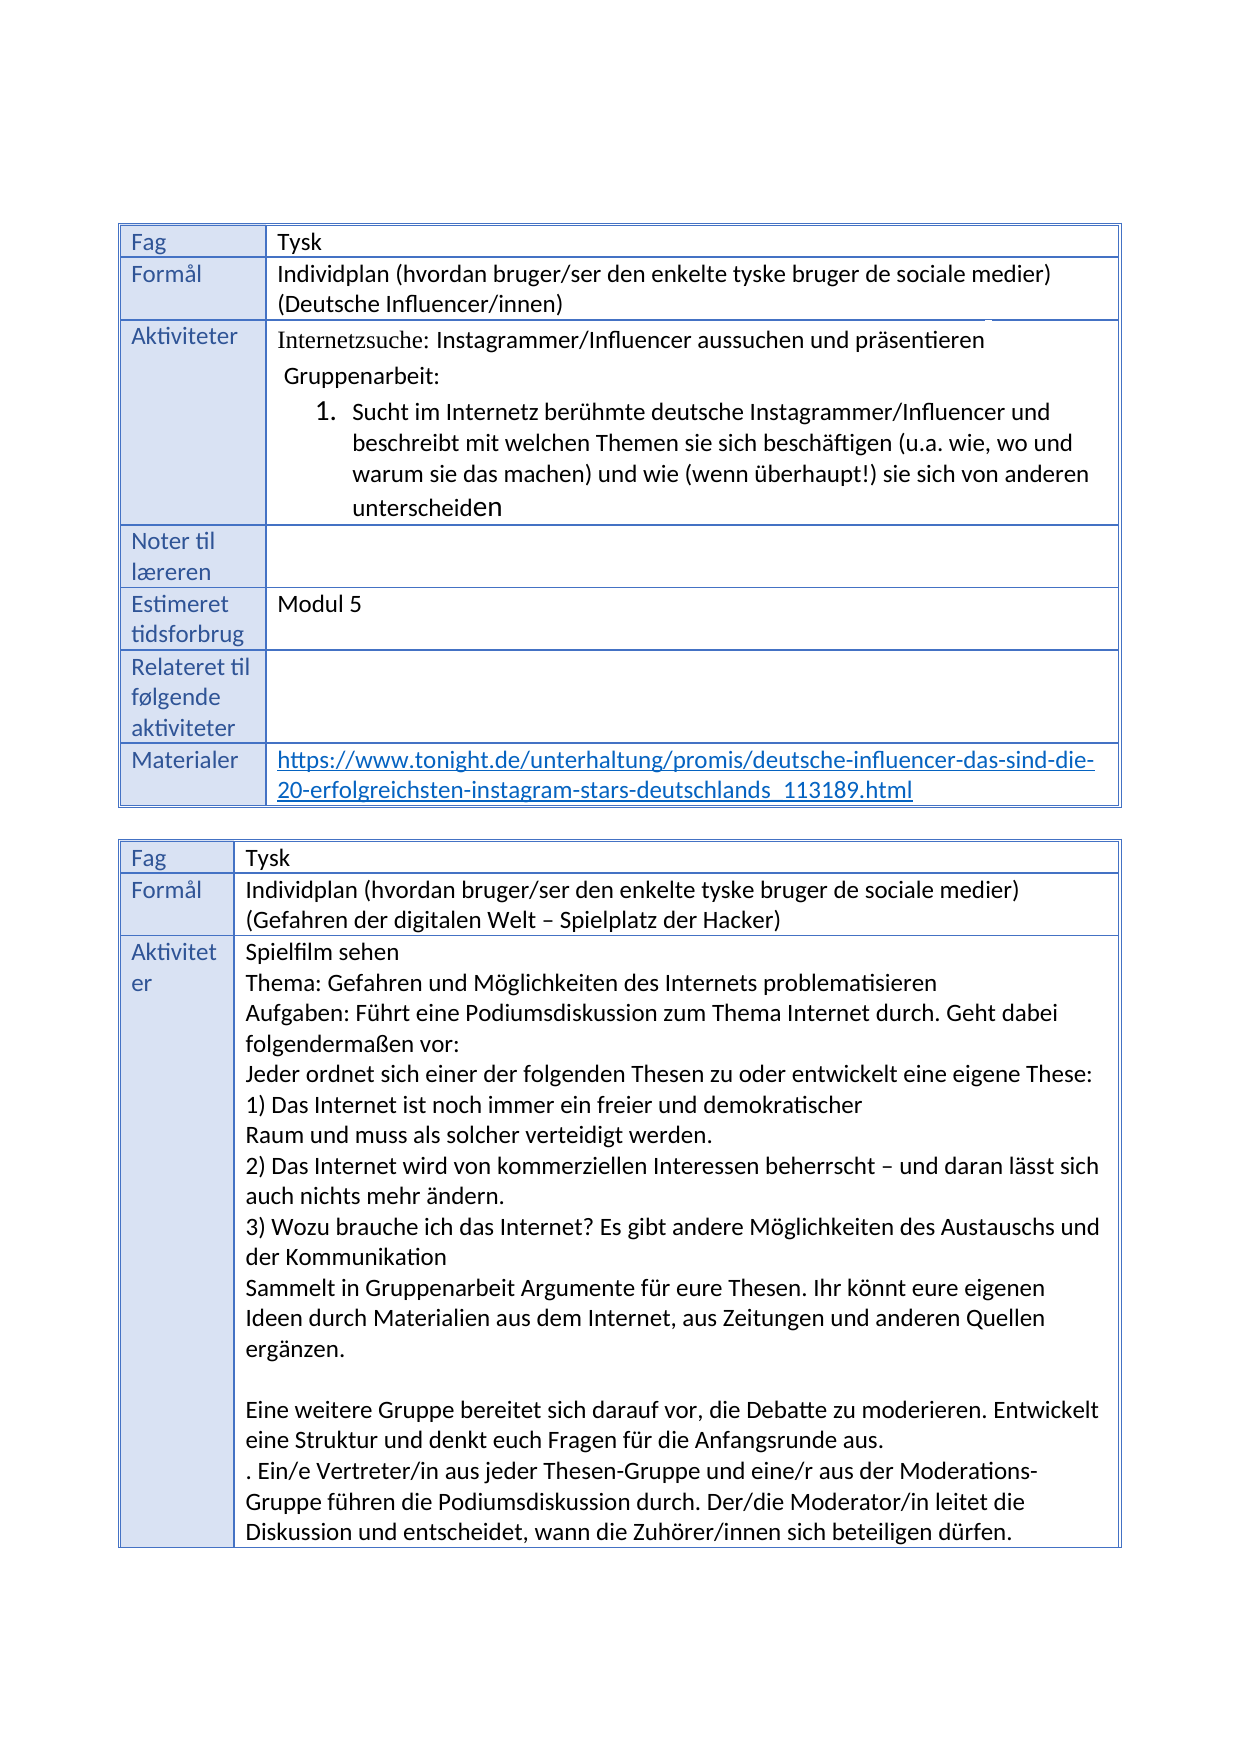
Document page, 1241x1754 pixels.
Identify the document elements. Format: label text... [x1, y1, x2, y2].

table_header Fag [121, 842, 233, 872]
table_cell Spielfilm sehen Thema: Gefahren und Möglichkeiten des Internets problematisieren Aufgaben: Führt eine Podiumsdiskussion zum Thema Internet durch. Geht dabei folgendermaßen vor: Jeder ordnet sich einer der folgenden Thesen zu oder entwickelt eine eigene These: 1) Das Internet ist noch immer ein freier und demokratischer Raum und muss als solcher verteidigt werden. 2) Das Internet wird von kommerziellen Interessen beherrscht – und daran lässt sich auch nichts mehr ändern. 3) Wozu brauche ich das Internet? Es gibt andere Möglichkeiten des Austauschs und der Kommunikation Sammelt in Gruppenarbeit Argumente für eure Thesen. Ihr könnt eure eigenen Ideen durch Materialien aus dem Internet, aus Zeitungen und anderen Quellen ergänzen. Eine weitere Gruppe bereitet sich darauf vor, die Debatte zu moderieren. Entwickelt eine Struktur und denkt euch Fragen für die Anfangsrunde aus. . Ein/e Vertreter/in aus jeder Thesen-Gruppe und eine/r aus der Moderations-Gruppe führen die Podiumsdiskussion durch. Der/die Moderator/in leitet die Diskussion und entscheidet, wann die Zuhörer/innen sich beteiligen dürfen. [235, 936, 1118, 1547]
table_cell Aktiviteter [121, 936, 233, 1547]
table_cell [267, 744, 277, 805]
table_cell Internetzsuche: Instagrammer/Influencer aussuchen und präsentieren Gruppenarbeit: Sucht im Internetz berühmte deutsche Instagrammer/Influencer und beschreibt mit welchen Themen sie sich beschäftigen (u.a. wie, wo und warum sie das machen) und wie (wenn überhaupt!) sie sich von anderen unterscheiden [267, 321, 1118, 524]
table_cell https://www.tonight.de/unterhaltung/promis/deutsche-influencer-das-sind-die-20-erfolgreichsten-instagram-stars-deutschlands_113189.html [924, 744, 1118, 805]
table_header Tysk [235, 842, 1118, 872]
table_header Tysk [267, 226, 1118, 256]
table_cell Formål [121, 874, 233, 935]
table_cell Aktiviteter [121, 321, 265, 524]
table_cell [267, 526, 1118, 587]
table_cell [267, 651, 1118, 742]
table_cell Formål [121, 258, 265, 319]
table_cell Individplan (hvordan bruger/ser den enkelte tyske bruger de sociale medier) (Deutsche Influencer/innen) [267, 258, 1118, 319]
table_cell Modul 5 [267, 588, 1118, 649]
table_cell Individplan (hvordan bruger/ser den enkelte tyske bruger de sociale medier) (Gefahren der digitalen Welt – Spielplatz der Hacker) [235, 874, 1118, 935]
table_cell Materialer [121, 744, 265, 805]
table_cell Noter til læreren [121, 526, 265, 587]
table_header Fag [121, 226, 265, 256]
table_cell Relateret til følgende aktiviteter [121, 651, 265, 742]
table_cell Estimeret tidsforbrug [121, 588, 265, 649]
